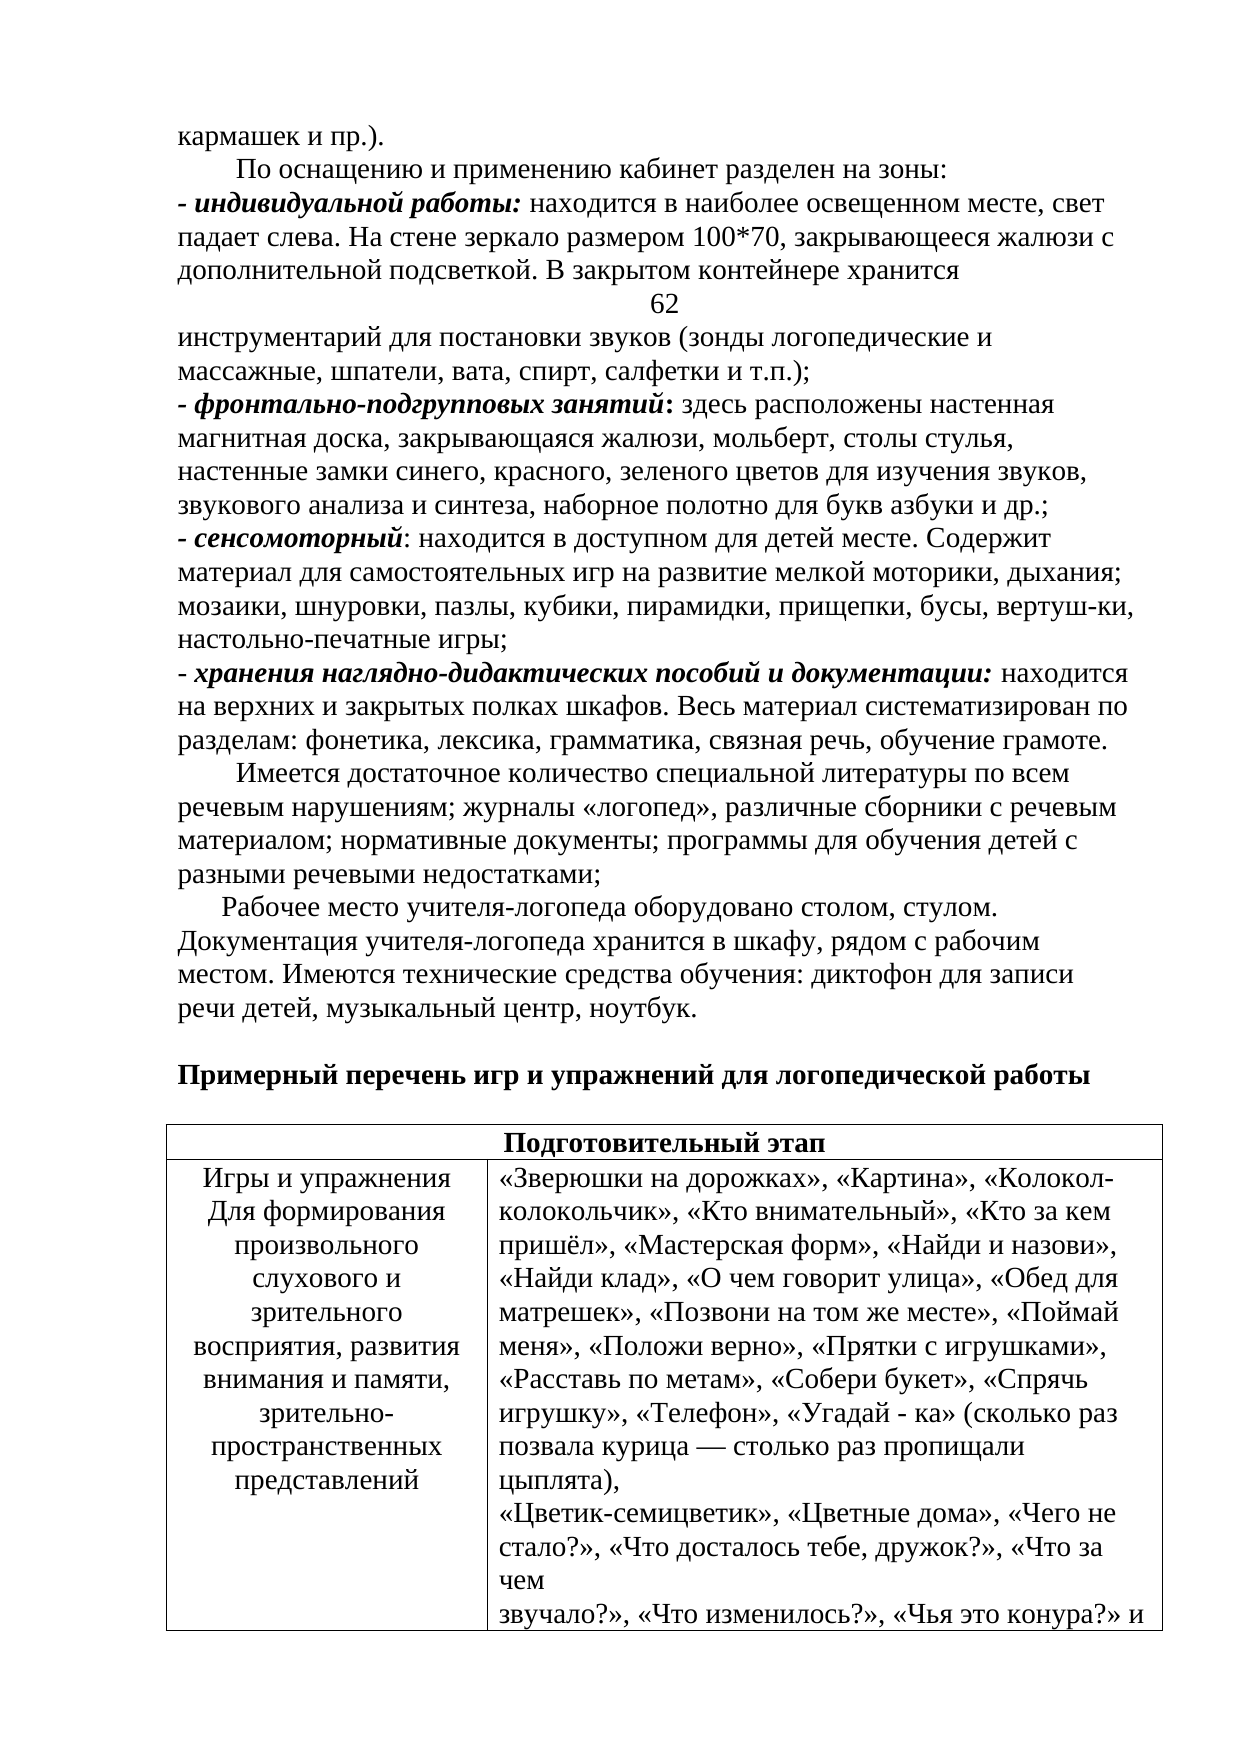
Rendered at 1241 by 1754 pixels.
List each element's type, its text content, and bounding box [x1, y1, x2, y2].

text материал для самостоятельных игр на развитие мелкой моторики, дыхания; [177, 554, 1152, 588]
text - фронтально-подгрупповых занятий: здесь расположены настенная [177, 386, 1152, 420]
text звукового анализа и синтеза, наборное полотно для букв азбуки и др.; [177, 487, 1152, 521]
text - хранения наглядно-дидактических пособий и документации: находится на верхних и закрытых полках шкафов. Весь материал систематизирован по [177, 655, 1152, 722]
text дополнительной подсветкой. В закрытом контейнере хранится [177, 252, 1152, 286]
text Рабочее место учителя-логопеда оборудовано столом, стулом. [177, 889, 1152, 923]
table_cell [167, 1160, 487, 1629]
text материалом; нормативные документы; программы для обучения детей с [177, 822, 1152, 856]
text кармашек и пр.). [177, 118, 1152, 152]
text По оснащению и применению кабинет разделен на зоны: [177, 152, 1152, 185]
text магнитная доска, закрывающаяся жалюзи, мольберт, столы стулья, [177, 420, 1152, 453]
text Документация учителя-логопеда хранится в шкафу, рядом с рабочим [177, 923, 1152, 957]
text разными речевыми недостатками; [177, 856, 1152, 889]
text - сенсомоторный: находится в доступном для детей месте. Содержит [177, 521, 1152, 554]
text разделам: фонетика, лексика, грамматика, связная речь, обучение грамоте. [177, 722, 1152, 755]
table_header Подготовительный этап [167, 1125, 1162, 1159]
text местом. Имеются технические средства обучения: диктофон для записи [177, 957, 1152, 990]
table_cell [488, 1160, 1162, 1629]
text - индивидуальной работы: находится в наиболее освещенном месте, свет [177, 185, 1152, 219]
text Примерный перечень игр и упражнений для логопедической работы [177, 1057, 1152, 1091]
text массажные, шпатели, вата, спирт, салфетки и т.п.); [177, 353, 1152, 386]
text 62 [177, 286, 1152, 319]
text Имеется достаточное количество специальной литературы по всем речевым нарушениям; журналы «логопед», различные сборники с речевым [177, 755, 1152, 822]
text инструментарий для постановки звуков (зонды логопедические и [177, 319, 1152, 353]
text настенные замки синего, красного, зеленого цветов для изучения звуков, [177, 453, 1152, 487]
text мозаики, шнуровки, пазлы, кубики, пирамидки, прищепки, бусы, вертуш-ки, настольно-печатные игры; [177, 588, 1152, 655]
text падает слева. На стене зеркало размером 100*70, закрывающееся жалюзи с [177, 219, 1152, 252]
text речи детей, музыкальный центр, ноутбук. [177, 990, 1152, 1024]
